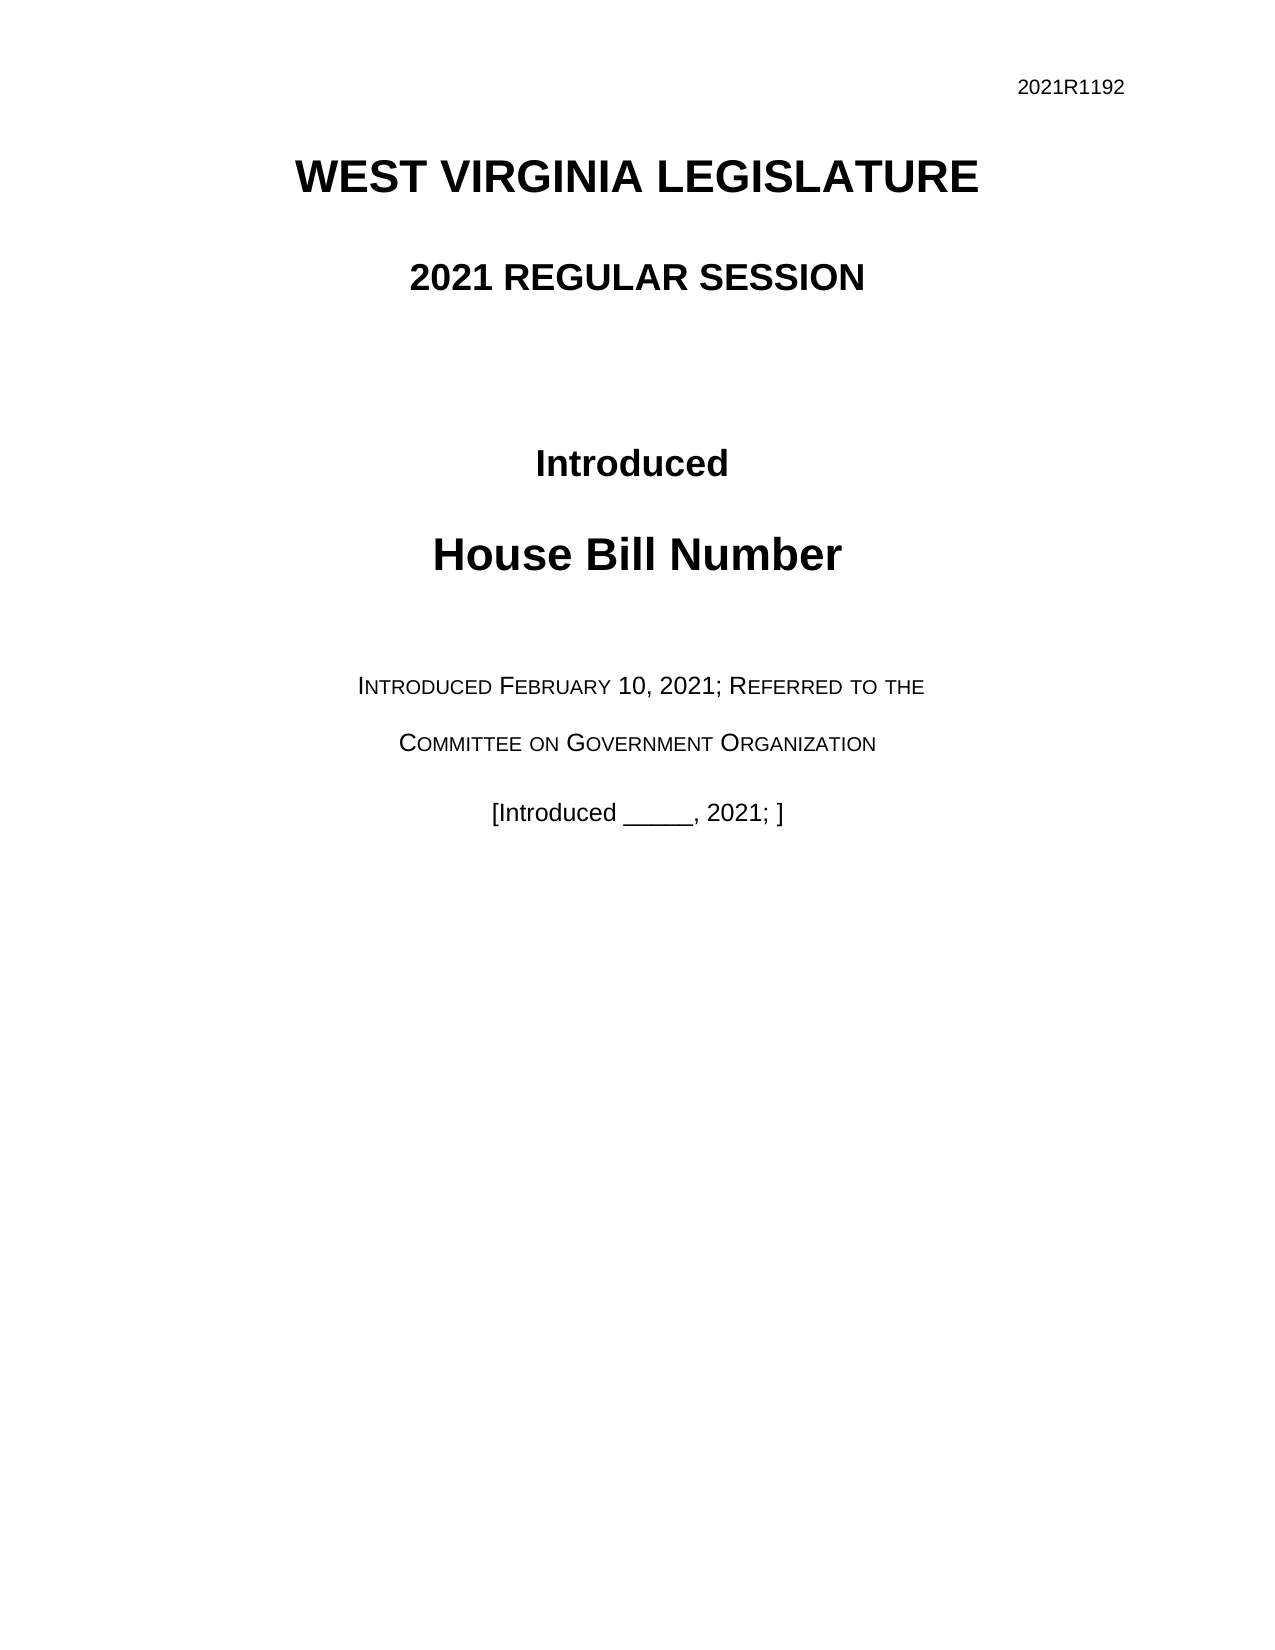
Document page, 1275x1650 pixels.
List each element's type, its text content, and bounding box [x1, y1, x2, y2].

title 2021 regular session [150, 255, 1125, 298]
title WEST virginia legislature [150, 150, 1125, 203]
text House Bill Number [150, 528, 1125, 581]
text [] [337, 798, 937, 827]
